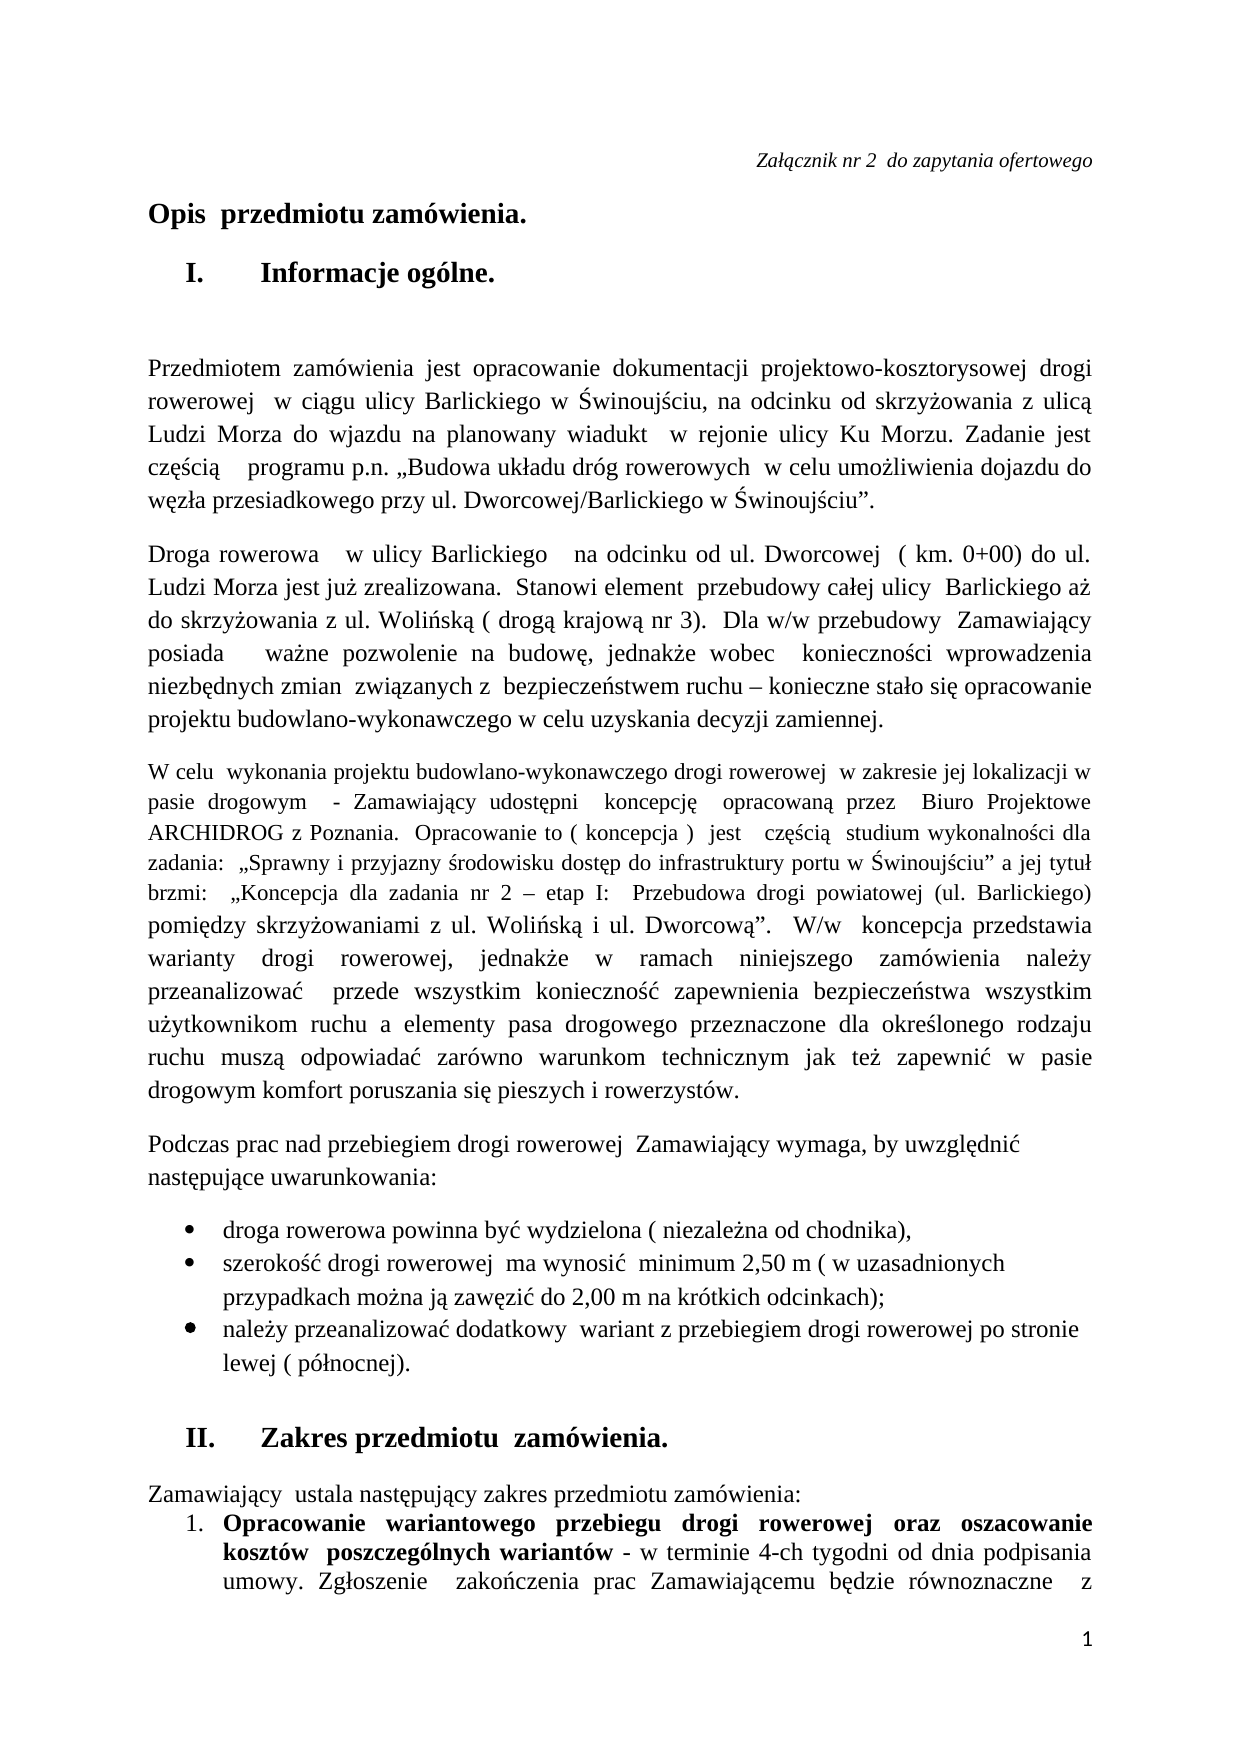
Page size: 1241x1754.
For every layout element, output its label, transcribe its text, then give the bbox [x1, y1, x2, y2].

text Podczas prac nad przebiegiem drogi rowerowej Zamawiający wymaga, by uwzględnić następujące uwarunkowania: [148, 1129, 1093, 1190]
text Zamawiający ustala następujący zakres przedmiotu zamówienia: [148, 1479, 1093, 1508]
text Przedmiotem zamówienia jest opracowanie dokumentacji projektowo-kosztorysowej drogi rowerowej w ciągu ulicy Barlickiego w Świnoujściu, na odcinku od skrzyżowania z ulicą Ludzi Morza do wjazdu na planowany wiadukt w rejonie ulicy Ku Morzu. Zadanie jest częścią programu p.n. „Budowa układu dróg rowerowych w celu umożliwienia dojazdu do węzła przesiadkowego przy ul. Dworcowej/Barlickiego w Świnoujściu”. [148, 353, 1093, 514]
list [185, 1508, 1093, 1594]
text W celu wykonania projektu budowlano-wykonawczego drogi rowerowej w zakresie jej lokalizacji w pasie drogowym - Zamawiający udostępni koncepcję opracowaną przez Biuro Projektowe ARCHIDROG z Poznania. Opracowanie to ( koncepcja ) jest częścią studium wykonalności dla zadania: „Sprawny i przyjazny środowisku dostęp do infrastruktury portu w Świnoujściu” a jej tytuł brzmi: „Koncepcja dla zadania nr 2 – etap I: Przebudowa drogi powiatowej (ul. Barlickiego) pomiędzy skrzyżowaniami z ul. Wolińską i ul. Dworcową”. W/w koncepcja przedstawia warianty drogi rowerowej, jednakże w ramach niniejszego zamówienia należy przeanalizować przede wszystkim konieczność zapewnienia bezpieczeństwa wszystkim użytkownikom ruchu a elementy pasa drogowego przeznaczone dla określonego rodzaju ruchu muszą odpowiadać zarówno warunkom technicznym jak też zapewnić w pasie drogowym komfort poruszania się pieszych i rowerzystów. [148, 758, 1093, 1103]
list Zakres przedmiotu zamówienia. [185, 1420, 1093, 1454]
list Informacje ogólne. [185, 255, 1093, 289]
text Droga rowerowa w ulicy Barlickiego na odcinku od ul. Dworcowej ( km. 0+00) do ul. Ludzi Morza jest już zrealizowana. Stanowi element przebudowy całej ulicy Barlickiego aż do skrzyżowania z ul. Wolińską ( drogą krajową nr 3). Dla w/w przebudowy Zamawiający posiada ważne pozwolenie na budowę, jednakże wobec konieczności wprowadzenia niezbędnych zmian związanych z bezpieczeństwem ruchu – konieczne stało się opracowanie projektu budowlano-wykonawczego w celu uzyskania decyzji zamiennej. [148, 539, 1093, 733]
list należy przeanalizować dodatkowy wariant z przebiegiem drogi rowerowej po stronie lewej ( północnej). [185, 1314, 1093, 1377]
list szerokość drogi rowerowej ma wynosić minimum 2,50 m ( w uzasadnionych przypadkach można ją zawęzić do 2,00 m na krótkich odcinkach); [185, 1248, 1093, 1310]
list droga rowerowa powinna być wydzielona ( niezależna od chodnika), [185, 1216, 1093, 1244]
text Załącznik nr 2 do zapytania ofertowego [148, 148, 1093, 172]
text Opis przedmiotu zamówienia. [148, 196, 1093, 229]
